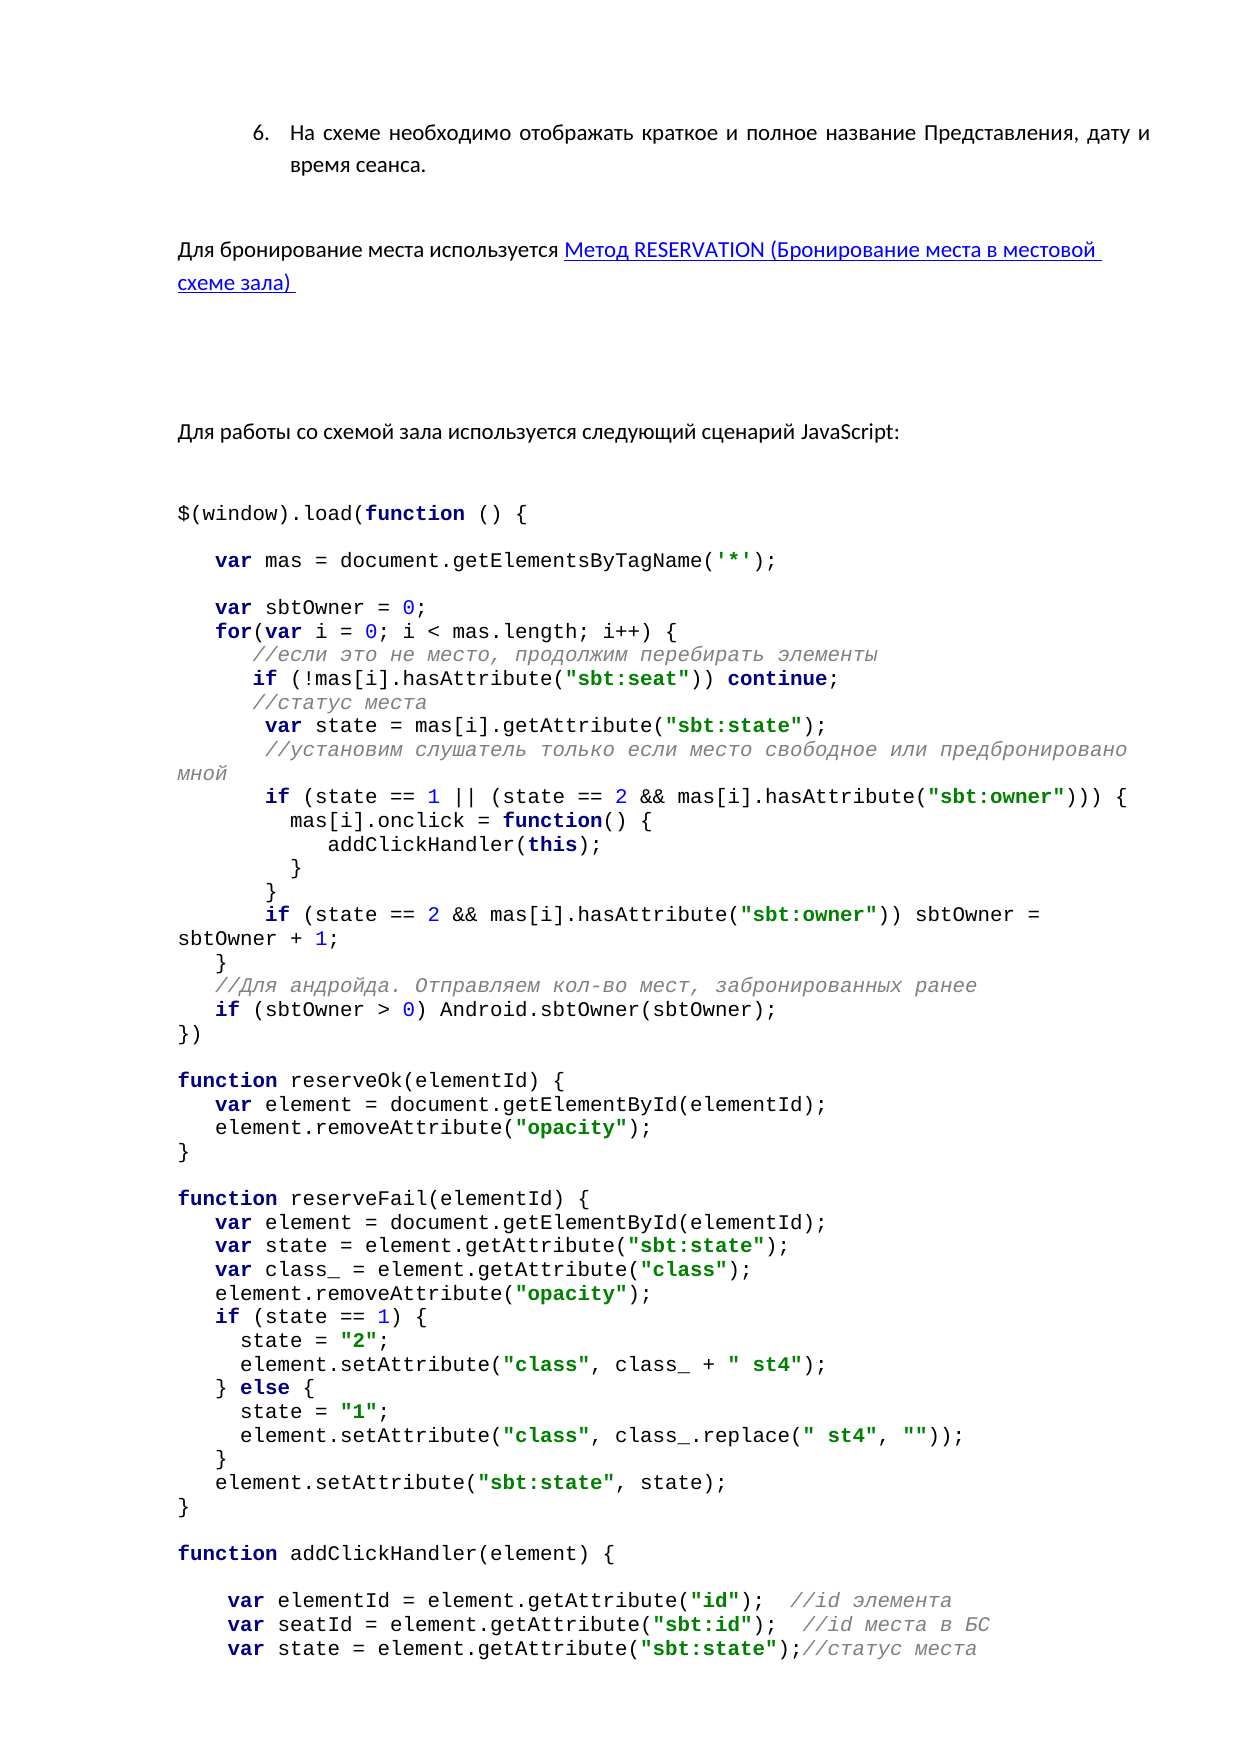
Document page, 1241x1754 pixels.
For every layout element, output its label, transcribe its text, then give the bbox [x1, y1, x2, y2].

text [177, 975, 1152, 1661]
text $(window).load(function () { var mas = document.getElementsByTagName('*'); var sbtOwner = 0; for(var i = 0; i < mas.length; i++) { //если это не место, продолжим перебирать элементы if (!mas[i].hasAttribute("sbt:seat")) continue; //статус места var state = mas[i].getAttribute("sbt:state"); //установим слушатель только если место свободное или предбронировано мной if (state == 1 || (state == 2 && mas[i].hasAttribute("sbt:owner"))) { mas[i].onclick = function() { addClickHandler(this); } } if (state == 2 && mas[i].hasAttribute("sbt:owner")) sbtOwner = sbtOwner + 1; } [177, 502, 1152, 975]
list Для работы со схемой зала используется следующий сценарий JavaScript: [177, 417, 1152, 445]
list На схеме необходимо отображать краткое и полное название Представления, дату и время сеанса. [252, 118, 1152, 178]
text Для бронирование места используется Метод RESERVATION (Бронирование места в местовой схеме зала) [177, 236, 1152, 296]
